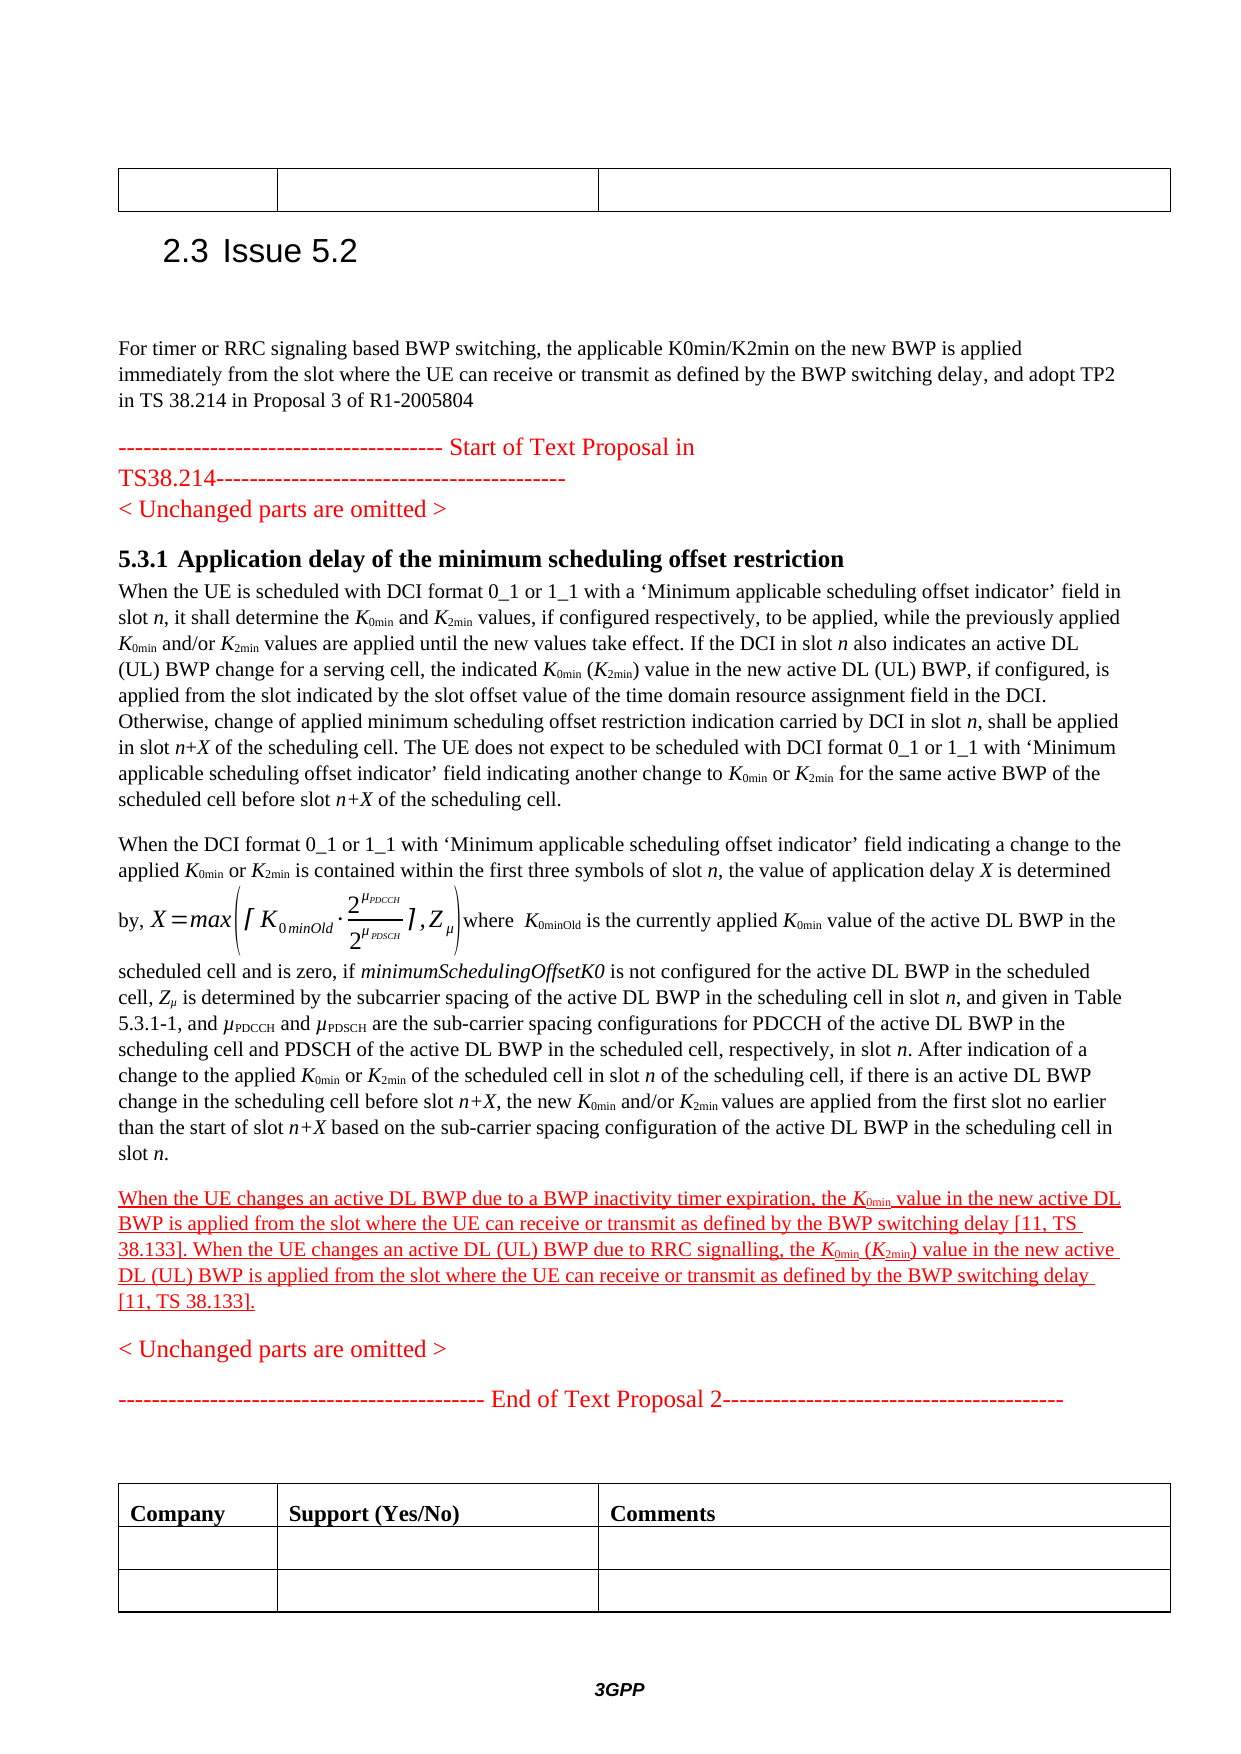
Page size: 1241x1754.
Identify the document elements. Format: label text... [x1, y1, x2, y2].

table_cell [278, 169, 598, 211]
text < Unchanged parts are omitted > [118, 494, 1122, 523]
table_cell [278, 1570, 598, 1611]
table_header Support (Yes/No) [278, 1484, 598, 1526]
text -------------------------------------------- End of Text Proposal 2----------------------------------------- [118, 1384, 1122, 1412]
text When the UE is scheduled with DCI format 0_1 or 1_1 with a ‘Minimum applicable scheduling offset indicator’ field in slot n, it shall determine the K0min and K2min values, if configured respectively, to be applied, while the previously applied K0min and/or K2min values are applied until the new values take effect. If the DCI in slot n also indicates an active DL (UL) BWP change for a serving cell, the indicated K0min (K2min) value in the new active DL (UL) BWP, if configured, is applied from the slot indicated by the slot offset value of the time domain resource assignment field in the DCI. Otherwise, change of applied minimum scheduling offset restriction indication carried by DCI in slot n, shall be applied in slot n+X of the scheduling cell. The UE does not expect to be scheduled with DCI format 0_1 or 1_1 with ‘Minimum applicable scheduling offset indicator’ field indicating another change to K0min or K2min for the same active BWP of the scheduled cell before slot n+X of the scheduling cell. [118, 579, 1122, 811]
table_header Company [119, 1484, 277, 1526]
table_cell [599, 1527, 1170, 1569]
subtitle Issue 5.2 [162, 231, 1122, 269]
table_cell [119, 1570, 277, 1611]
table_cell [278, 1527, 598, 1569]
table_cell [119, 169, 277, 211]
table_cell [599, 1570, 1170, 1611]
text < Unchanged parts are omitted > [118, 1334, 1122, 1363]
text When the DCI format 0_1 or 1_1 with ‘Minimum applicable scheduling offset indicator’ field indicating a change to the applied K0min or K2min is contained within the first three symbols of slot n, the value of application delay X is determined by, where K0minOld is the currently applied K0min value of the active DL BWP in the scheduled cell and is zero, if minimumSchedulingOffsetK0 is not configured for the active DL BWP in the scheduled cell, Zµ is determined by the subcarrier spacing of the active DL BWP in the scheduling cell in slot n, and given in Table 5.3.1-1, and µPDCCH and µPDSCH are the sub-carrier spacing configurations for PDCCH of the active DL BWP in the scheduling cell and PDSCH of the active DL BWP in the scheduled cell, respectively, in slot n. After indication of a change to the applied K0min or K2min of the scheduled cell in slot n of the scheduling cell, if there is an active DL BWP change in the scheduling cell before slot n+X, the new K0min and/or K2min values are applied from the first slot no earlier than the start of slot n+X based on the sub-carrier spacing configuration of the active DL BWP in the scheduling cell in slot n. [118, 832, 1122, 1165]
table_header Comments [599, 1484, 1170, 1526]
table_cell [119, 1527, 277, 1569]
text --------------------------------------- Start of Text Proposal in TS38.214------------------------------------------ [118, 432, 1122, 492]
text When the UE changes an active DL BWP due to a BWP inactivity timer expiration, the K0min value in the new active DL BWP is applied from the slot where the UE can receive or transmit as defined by the BWP switching delay [11, TS 38.133]. When the UE changes an active DL (UL) BWP due to RRC signalling, the K0min (K2min) value in the new active DL (UL) BWP is applied from the slot where the UE can receive or transmit as defined by the BWP switching delay [11, TS 38.133]. [118, 1185, 1122, 1313]
table_cell [599, 169, 1170, 211]
text 5.3.1 Application delay of the minimum scheduling offset restriction [118, 544, 1122, 573]
text For timer or RRC signaling based BWP switching, the applicable K0min/K2min on the new BWP is applied immediately from the slot where the UE can receive or transmit as defined by the BWP switching delay, and adopt TP2 in TS 38.214 in Proposal 3 of R1-2005804 [118, 336, 1122, 412]
